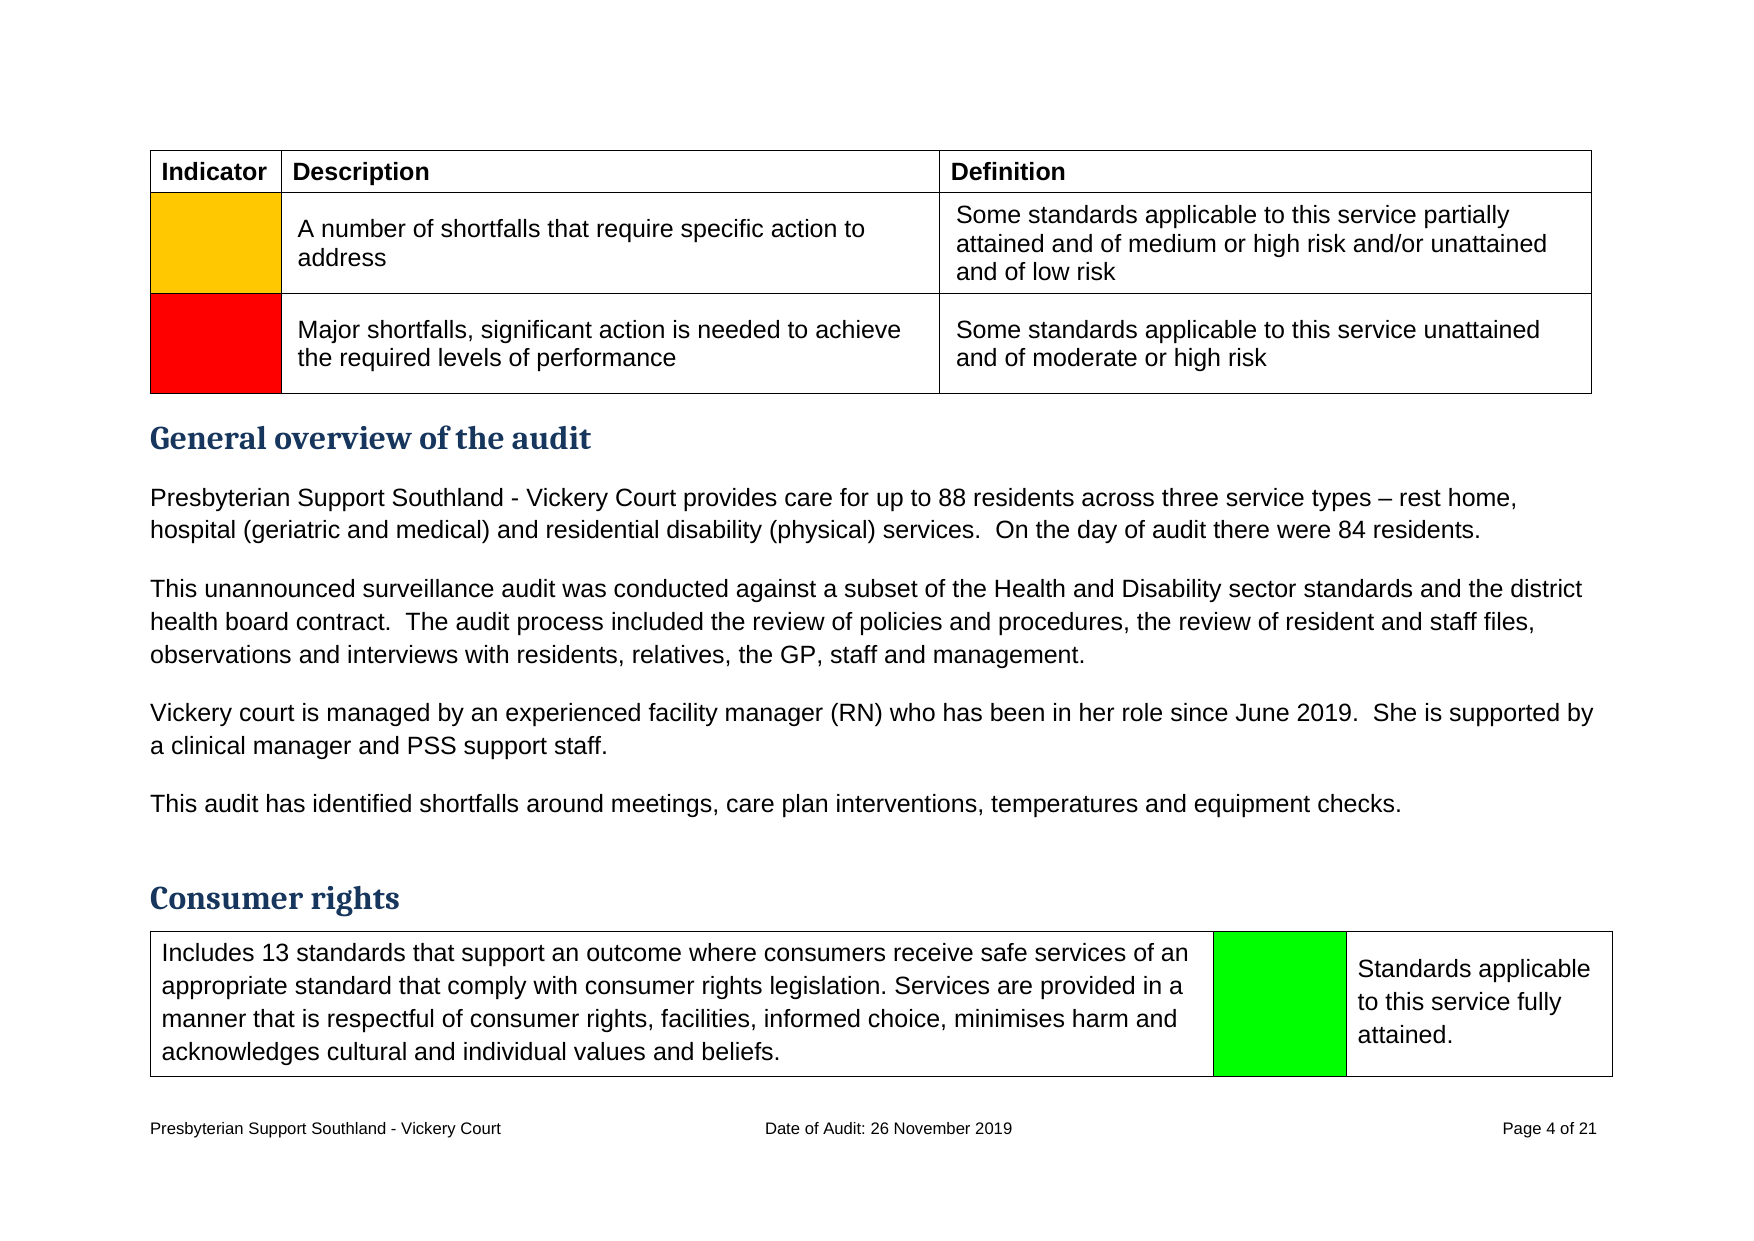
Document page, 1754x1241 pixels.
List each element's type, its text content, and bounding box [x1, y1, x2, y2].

table_cell Some standards applicable to this service unattained and of moderate or high risk [940, 294, 1591, 393]
table_header Standards applicable to this service fully attained. [1347, 932, 1612, 1076]
table_header Includes 13 standards that support an outcome where consumers receive safe services of an appropriate standard that comply with consumer rights legislation. Services are provided in a manner that is respectful of consumer rights, facilities, informed choice, minimises harm and acknowledges cultural and individual values and beliefs. [151, 932, 1213, 1076]
table_header Description [282, 151, 939, 192]
text Vickery court is managed by an experienced facility manager (RN) who has been in her role since June 2019. She is supported by a clinical manager and PSS support staff. [150, 698, 1604, 759]
table_cell Major shortfalls, significant action is needed to achieve the required levels of performance [282, 294, 939, 393]
subtitle Consumer rights [150, 880, 1604, 918]
table_header [1214, 932, 1346, 1076]
table_cell Some standards applicable to this service partially attained and of medium or high risk and/or unattained and of low risk [940, 193, 1591, 293]
subtitle General overview of the audit [150, 419, 1604, 457]
text This audit has identified shortfalls around meetings, care plan interventions, temperatures and equipment checks. [150, 789, 1604, 817]
table_cell [151, 193, 281, 293]
table_header Definition [940, 151, 1591, 192]
text Presbyterian Support Southland - Vickery Court provides care for up to 88 residents across three service types – rest home, hospital (geriatric and medical) and residential disability (physical) services. On the day of audit there were 84 residents. [150, 482, 1604, 544]
table_cell A number of shortfalls that require specific action to address [282, 193, 939, 293]
text This unannounced surveillance audit was conducted against a subset of the Health and Disability sector standards and the district health board contract. The audit process included the review of policies and procedures, the review of resident and staff files, observations and interviews with residents, relatives, the GP, staff and management. [150, 573, 1604, 668]
table_header Indicator [151, 151, 281, 192]
table_cell [151, 294, 281, 393]
